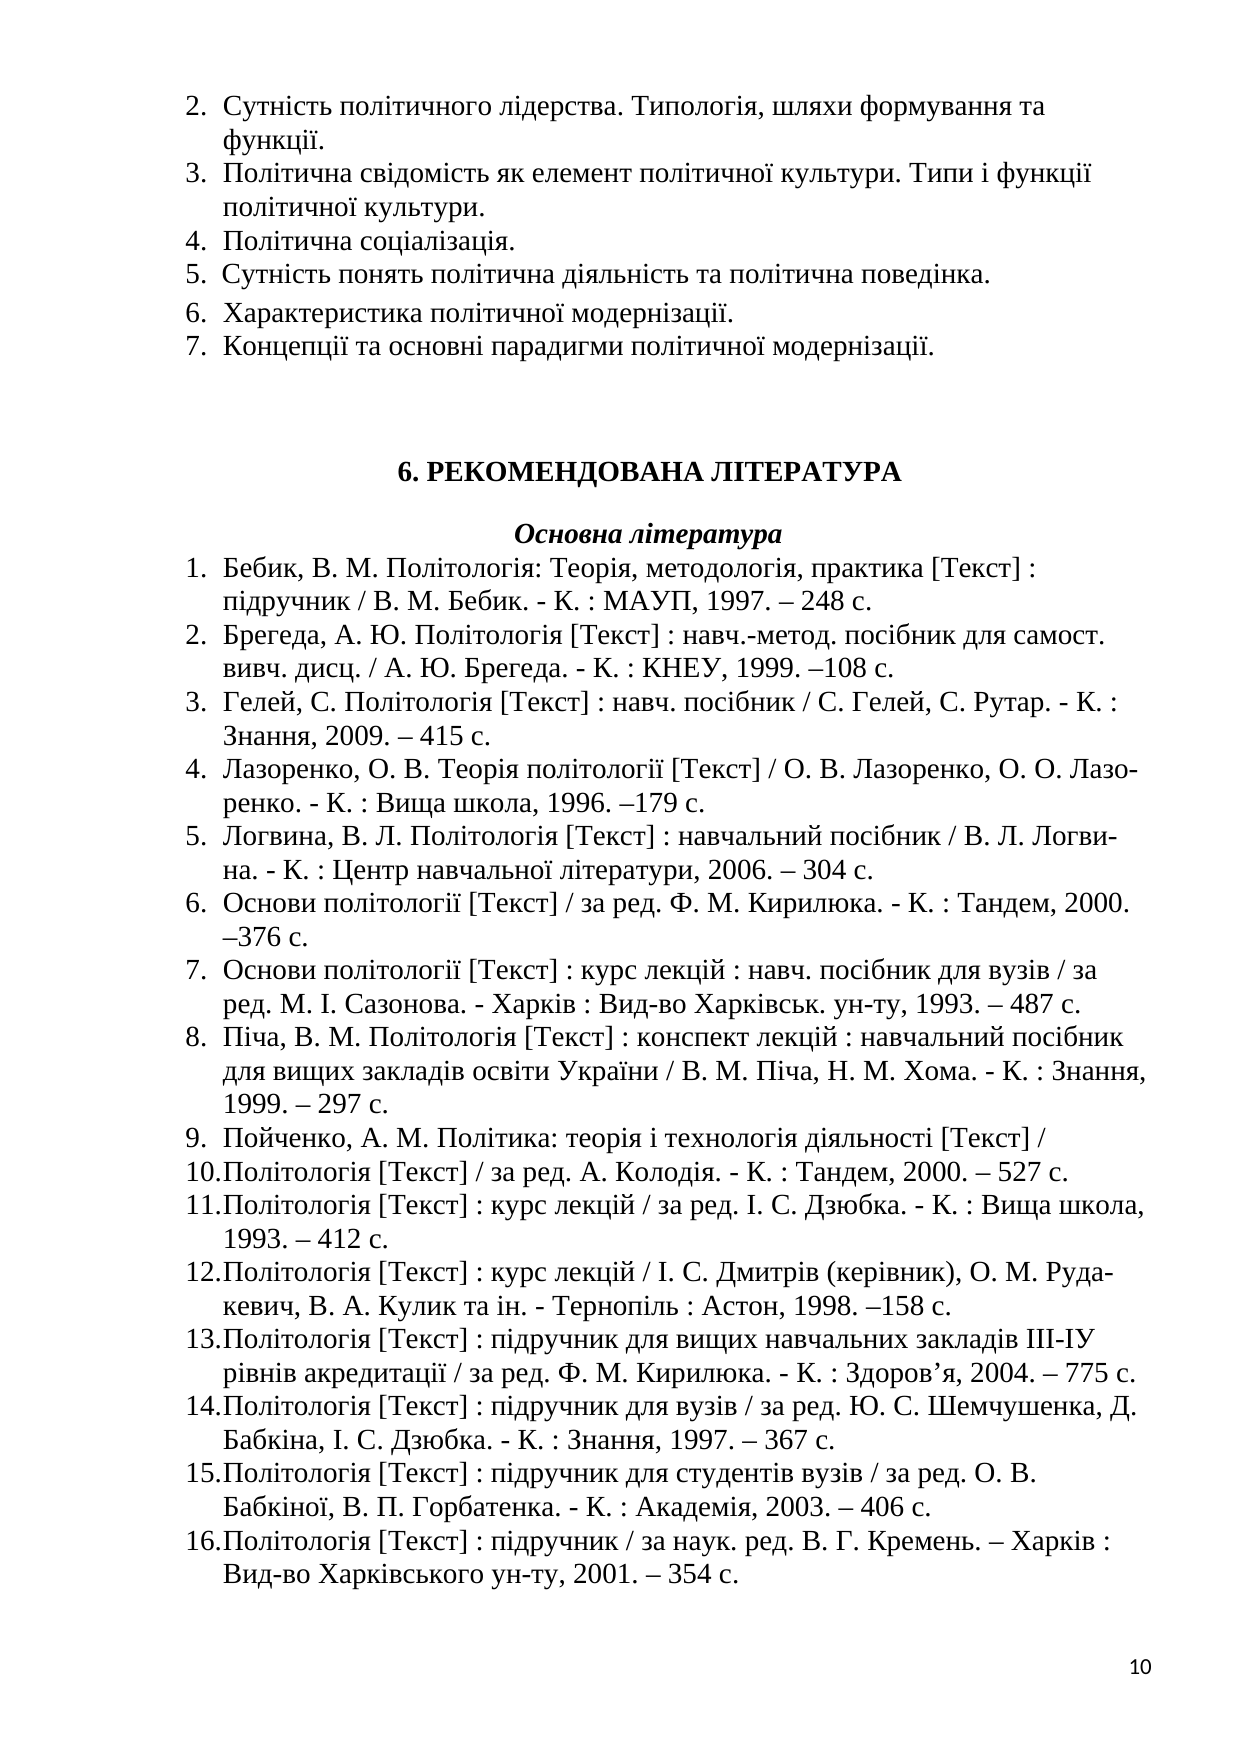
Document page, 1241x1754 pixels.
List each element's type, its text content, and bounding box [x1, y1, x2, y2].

list Політична свідомість як елемент політичної культури. Типи і функції політичної культури. [185, 156, 1152, 223]
list Логвина, В. Л. Політологія [Текст] : навчальний посібник / В. Л. Логви- на. - К. : Центр навчальної літератури, 2006. – 304 с. [185, 818, 1152, 885]
list Основи політології [Текст] / за ред. Ф. М. Кирилюка. - К. : Тандем, 2000. –376 с. [185, 885, 1152, 952]
text Основна література [148, 516, 1152, 550]
list Політологія [Текст] : підручник / за наук. ред. В. Г. Кремень. – Харків : Вид-во Харківського ун-ту, 2001. – 354 с. [185, 1523, 1152, 1590]
list Політологія [Текст] : курс лекцій / І. С. Дмитрів (керівник), О. М. Руда- кевич, В. А. Кулик та ін. - Тернопіль : Астон, 1998. –158 с. [185, 1254, 1152, 1321]
list Політологія [Текст] : підручник для студентів вузів / за ред. О. В. Бабкіної, В. П. Горбатенка. - К. : Академія, 2003. – 406 с. [185, 1456, 1152, 1523]
list Концепції та основні парадигми політичної модернізації. [185, 328, 1152, 362]
list Основи політології [Текст] : курс лекцій : навч. посібник для вузів / за ред. М. І. Сазонова. - Харків : Вид-во Харківськ. ун-ту, 1993. – 487 с. [185, 952, 1152, 1019]
list Сутність понять політична діяльність та політична поведінка. [185, 256, 1152, 290]
list Сутність політичного лідерства. Типологія, шляхи формування та функції. [185, 88, 1152, 156]
list Політологія [Текст] / за ред. А. Колодія. - К. : Тандем, 2000. – 527 с. [185, 1154, 1152, 1187]
text 6. РЕКОМЕНДОВАНА ЛІТЕРАТУРА [148, 454, 1152, 487]
list Гелей, С. Політологія [Текст] : навч. посібник / С. Гелей, С. Рутар. - К. : Знання, 2009. – 415 с. [185, 684, 1152, 751]
list Брегеда, А. Ю. Політологія [Текст] : навч.-метод. посібник для самост. вивч. дисц. / А. Ю. Брегеда. - К. : КНЕУ, 1999. –108 с. [185, 617, 1152, 684]
list Характеристика політичної модернізації. [185, 295, 1152, 328]
list Політологія [Текст] : курс лекцій / за ред. І. С. Дзюбка. - К. : Вища школа, 1993. – 412 с. [185, 1187, 1152, 1254]
list Політична соціалізація. [185, 223, 1152, 256]
list Політологія [Текст] : підручник для вузів / за ред. Ю. С. Шемчушенка, Д. Бабкіна, І. С. Дзюбка. - К. : Знання, 1997. – 367 с. [185, 1388, 1152, 1456]
list Піча, В. М. Політологія [Текст] : конспект лекцій : навчальний посібник для вищих закладів освіти України / В. М. Піча, Н. М. Хома. - К. : Знання, 1999. – 297 с. [185, 1019, 1152, 1120]
list Лазоренко, О. В. Теорія політології [Текст] / О. В. Лазоренко, О. О. Лазо- ренко. - К. : Вища школа, 1996. –179 с. [185, 751, 1152, 818]
list Бебик, В. М. Політологія: Теорія, методологія, практика [Текст] : підручник / В. М. Бебик. - К. : МАУП, 1997. – 248 с. [185, 550, 1152, 617]
list Політологія [Текст] : підручник для вищих навчальних закладів ІІІ-ІУ рівнів акредитації / за ред. Ф. М. Кирилюка. - К. : Здоров’я, 2004. – 775 с. [185, 1321, 1152, 1388]
list Пойченко, А. М. Політика: теорія і технологія діяльності [Текст] / [185, 1120, 1152, 1154]
